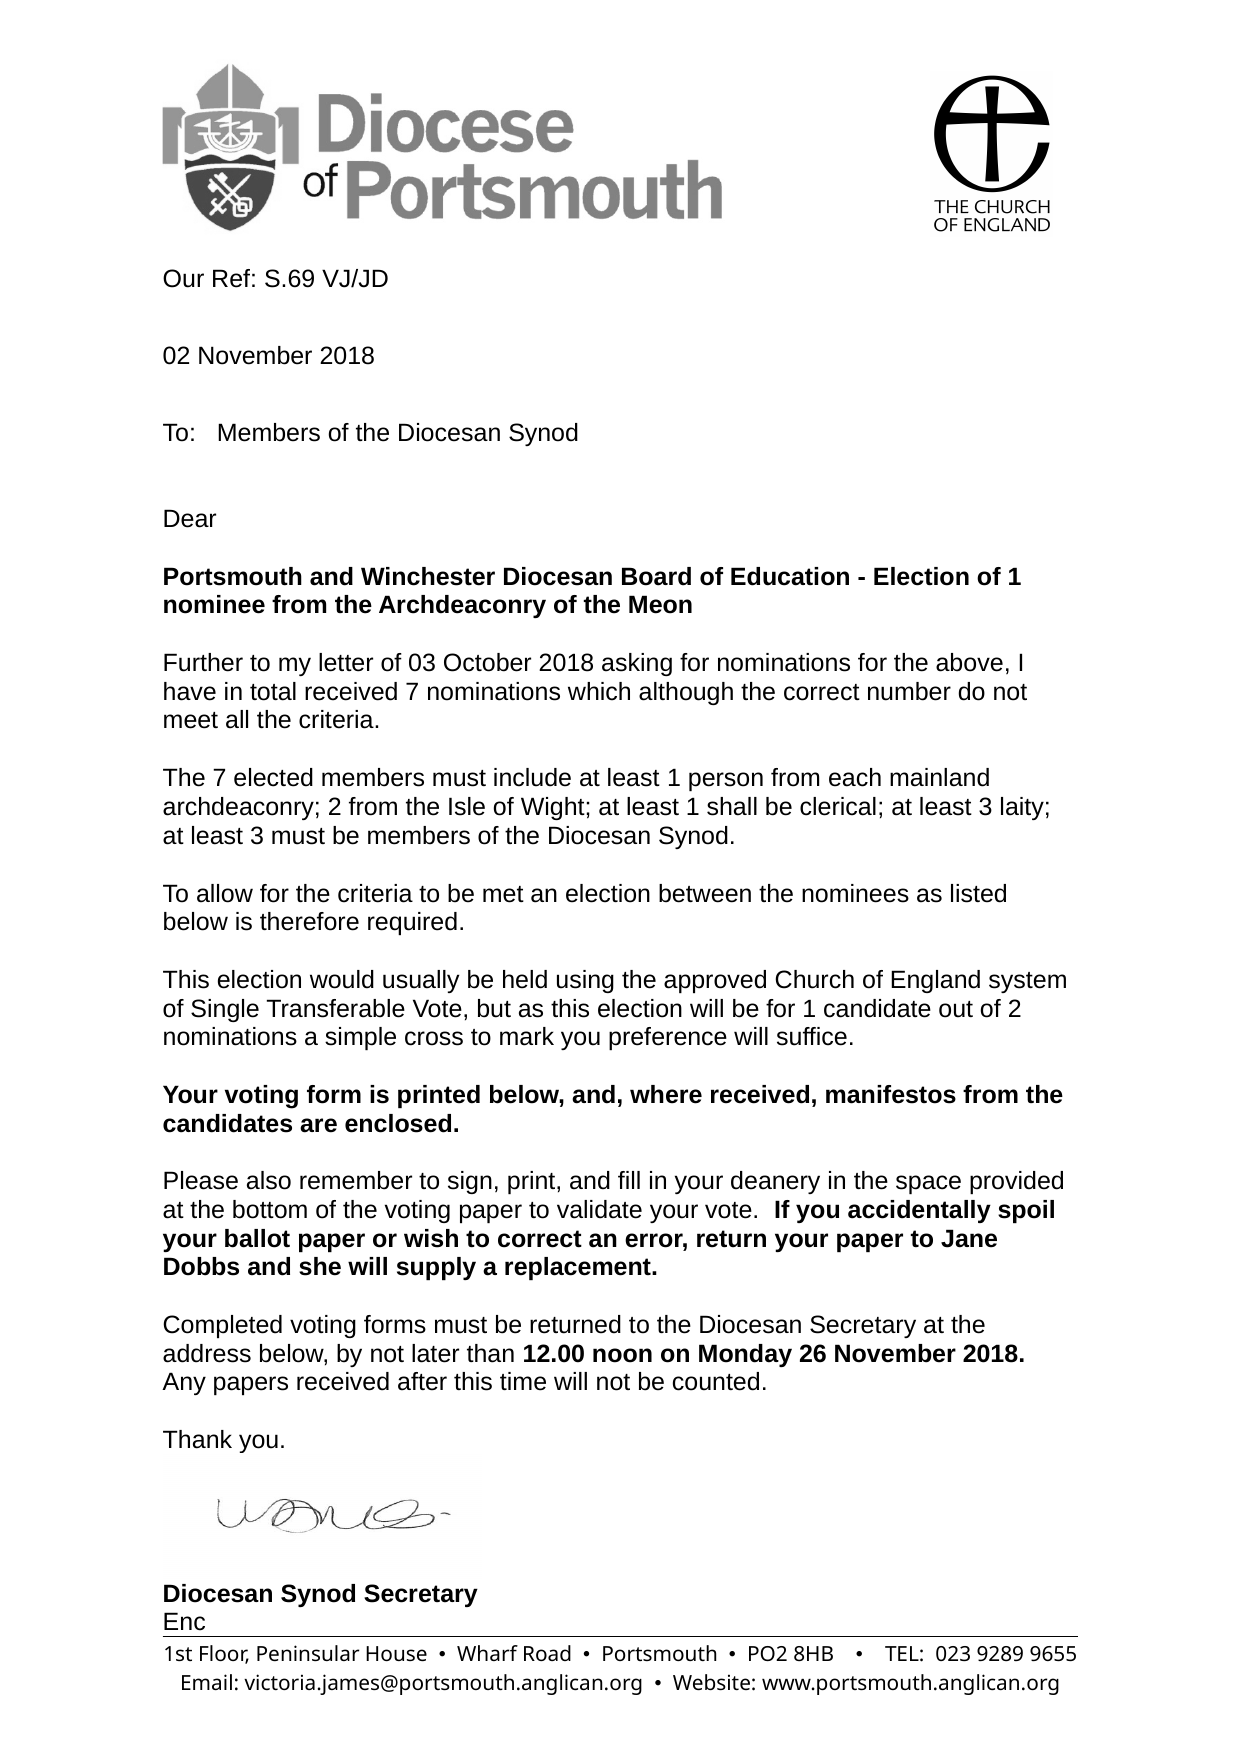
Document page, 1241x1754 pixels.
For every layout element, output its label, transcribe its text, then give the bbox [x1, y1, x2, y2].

picture [930, 71, 1054, 237]
text This election would usually be held using the approved Church of England system of Single Transferable Vote, but as this election will be for 1 candidate out of 2 nominations a simple cross to mark you preference will suffice. [162, 965, 1078, 1051]
subtitle Portsmouth and Winchester Diocesan Board of Education - Election of 1 nominee from the Archdeaconry of the Meon [162, 561, 1078, 619]
text Enc [162, 1607, 1078, 1636]
text Further to my letter of 03 October 2018 asking for nominations for the above, I have in total received 7 nominations which although the correct number do not meet all the criteria. [162, 648, 1078, 734]
text 02 November 2018 [162, 341, 1078, 370]
text The 7 elected members must include at least 1 person from each mainland archdeaconry; 2 from the Isle of Wight; at least 1 shall be clerical; at least 3 laity; [162, 763, 1078, 821]
text Completed voting forms must be returned to the Diocesan Secretary at the address below, by not later than 12.00 on Monday 26 November 2018. Any papers received after this time will not be counted. [162, 1310, 1078, 1396]
text Your voting form is printed below, and, where received, manifestos from the candidates are enclosed. [162, 1080, 1078, 1137]
text To allow for the criteria to be met an election between the nominees as listed below is therefore required. [162, 878, 1078, 936]
text at least 3 must be members of the Diocesan Synod. [162, 821, 1078, 850]
text 1st Floor, Peninsular PO2 8HB TEL: 023 9289 9655 [162, 1637, 1078, 1668]
text Dear [162, 504, 1078, 533]
text Thank you. [162, 1425, 1078, 1453]
text Our Ref: S.69 VJ/JD [162, 264, 1078, 293]
picture [162, 1453, 483, 1579]
text To: Members of the Diocesan Synod [162, 418, 1078, 446]
text Please also remember to sign, print, and fill in your deanery in the space provided at the bottom of the voting paper to validate your vote. If you accidentally spoil your ballot paper or wish to correct an error, return your paper to Jane Dobbs and she will supply a replacement. [162, 1166, 1078, 1281]
text Diocesan Synod Secretary [162, 1578, 1078, 1607]
text Email: victoria.james@portsmouth.anglican.org Website: www.portsmouth.anglican.org [162, 1668, 1078, 1696]
